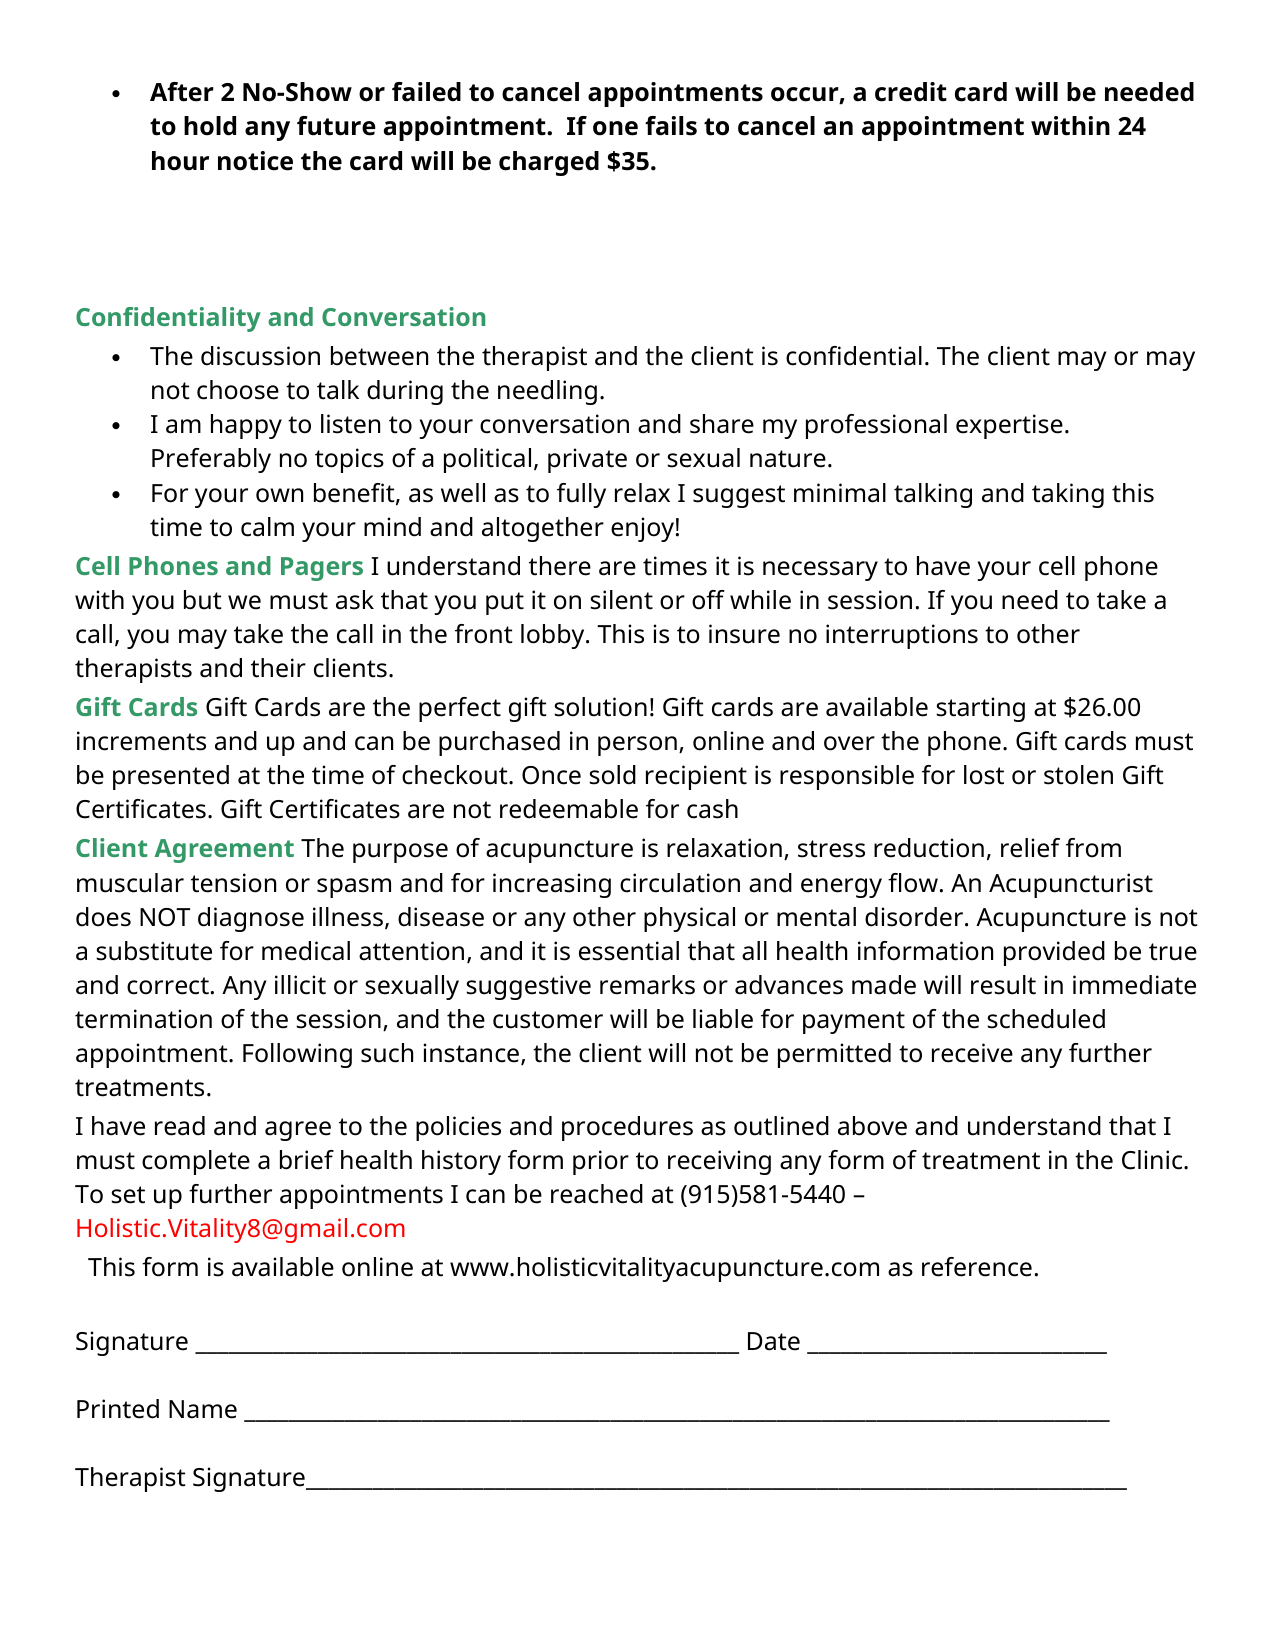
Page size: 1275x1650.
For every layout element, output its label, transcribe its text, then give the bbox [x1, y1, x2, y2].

list After 2 No-Show or failed to cancel appointments occur, a credit card will be needed to hold any future appointment. If one fails to cancel an appointment within 24 hour notice the card will be charged $35. [112, 75, 1200, 177]
text Therapist Signature__________________________________________________________________________ [75, 1459, 1200, 1494]
list For your own benefit, as well as to fully relax I suggest minimal talking and taking this time to calm your mind and altogether enjoy! [112, 475, 1200, 543]
text This form is available online at www.holisticvitalityacupuncture.com as reference. [75, 1250, 1200, 1284]
text I have read and agree to the policies and procedures as outlined above and understand that I must complete a brief health history form prior to receiving any form of treatment in the Clinic. To set up further appointments I can be reached at (915)581-5440 – Holistic.Vitality8@gmail.com [75, 1109, 1200, 1245]
text Gift Cards Gift Cards are the perfect gift solution! Gift cards are available starting at $26.00 increments and up and can be purchased in person, online and over the phone. Gift cards must be presented at the time of checkout. Once sold recipient is responsible for lost or stolen Gift Certificates. Gift Certificates are not redeemable for cash [75, 690, 1200, 826]
text Cell Phones and Pagers I understand there are times it is necessary to have your cell phone with you but we must ask that you put it on silent or off while in session. If you need to take a call, you may take the call in the front lobby. This is to insure no interruptions to other therapists and their clients. [75, 548, 1200, 685]
text Client Agreement The purpose of acupuncture is relaxation, stress reduction, relief from muscular tension or spasm and for increasing circulation and energy flow. An Acupuncturist does NOT diagnose illness, disease or any other physical or mental disorder. Acupuncture is not a substitute for medical attention, and it is essential that all health information provided be true and correct. Any illicit or sexually suggestive remarks or advances made will result in immediate termination of the session, and the customer will be liable for payment of the scheduled appointment. Following such instance, the client will not be permitted to receive any further treatments. [75, 831, 1200, 1104]
text Confidentiality and Conversation [75, 300, 1200, 334]
text Signature _________________________________________________ Date ___________________________ [0, 1323, 1200, 1357]
text Printed Name ______________________________________________________________________________ [0, 1391, 1200, 1426]
list I am happy to listen to your conversation and share my professional expertise. Preferably no topics of a political, private or sexual nature. [112, 407, 1200, 475]
list The discussion between the therapist and the client is confidential. The client may or may not choose to talk during the needling. [112, 339, 1200, 407]
